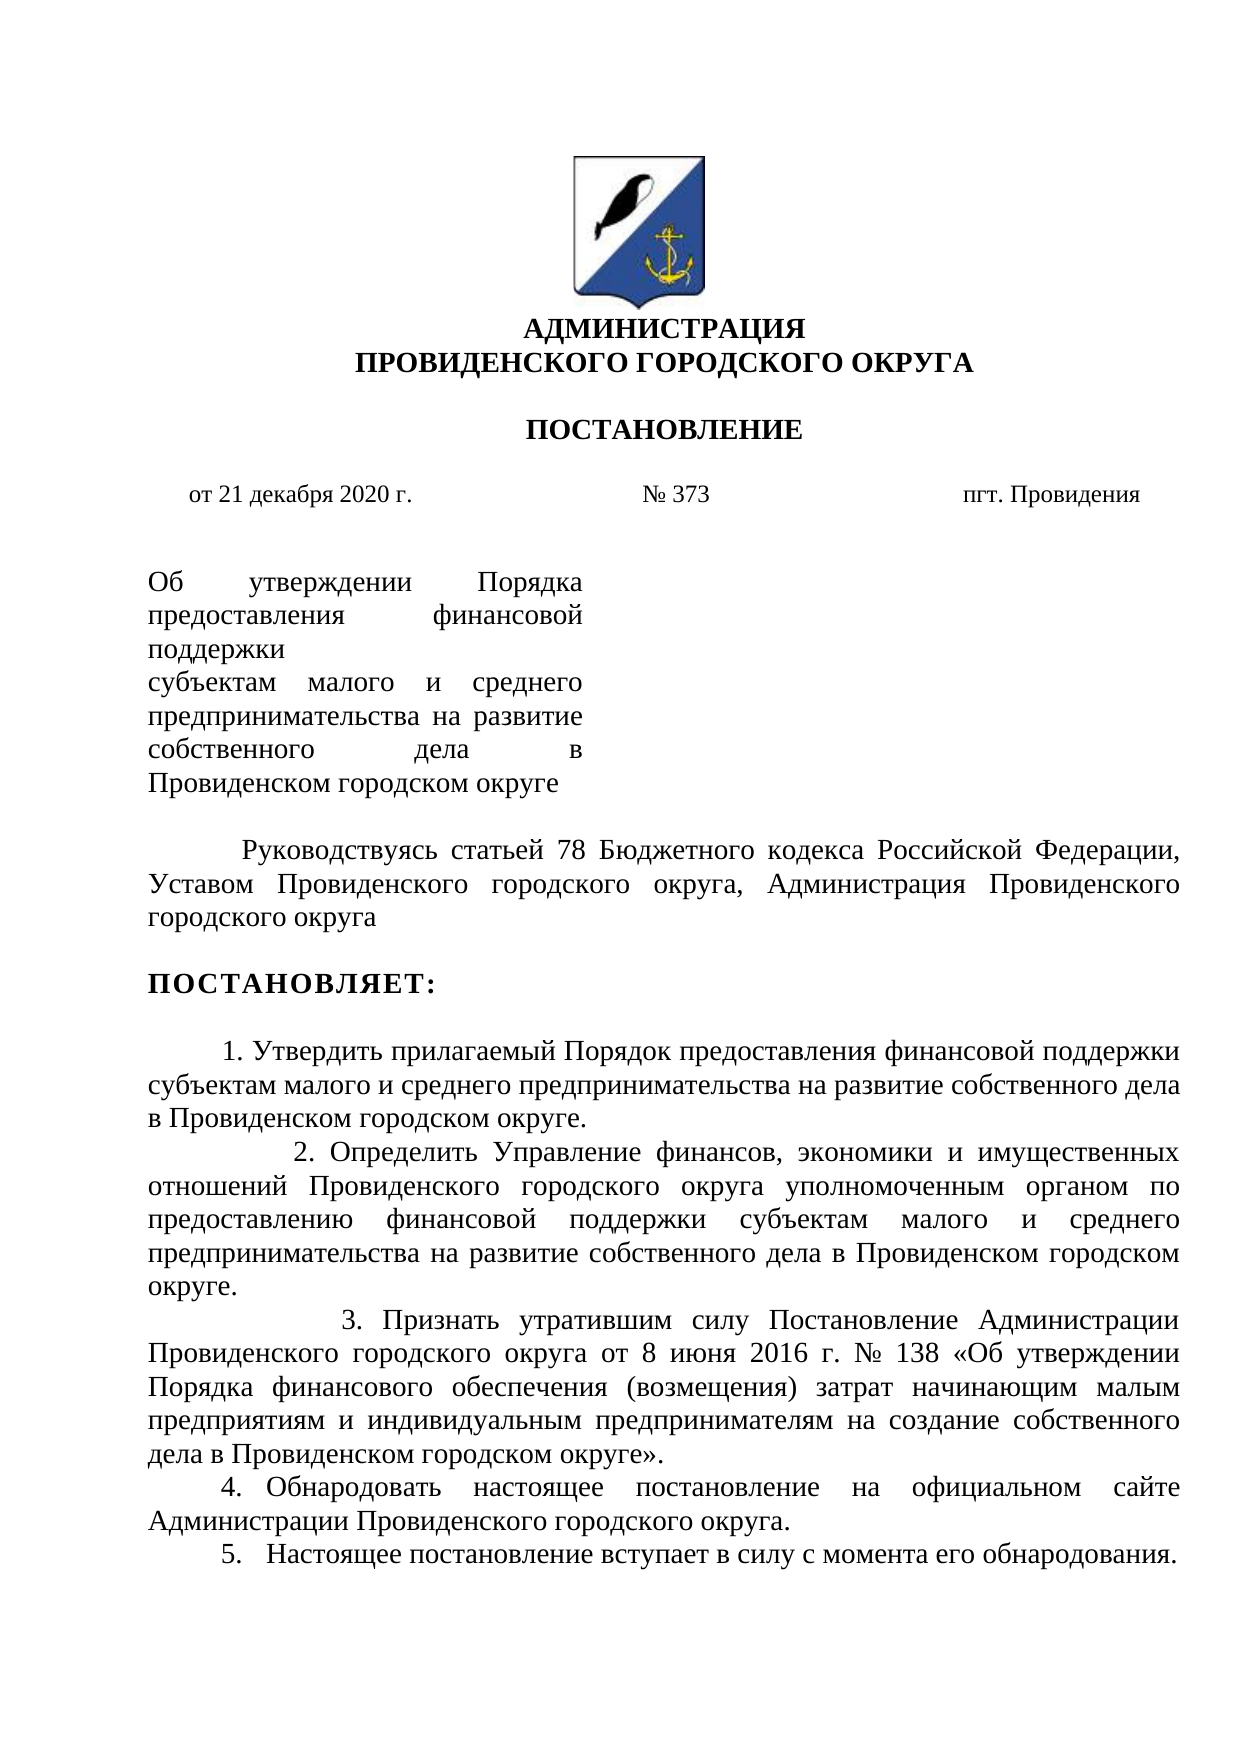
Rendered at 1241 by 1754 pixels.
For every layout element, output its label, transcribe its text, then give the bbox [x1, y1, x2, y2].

table_header пгт. Провидения [858, 479, 1151, 508]
text 5. Настоящее постановление вступает в силу с момента его обнародования. [148, 1537, 1181, 1570]
text ПОСТАНОВЛЯЕТ: [148, 966, 1181, 1000]
text АДМИНИСТРАЦИЯ [148, 311, 1181, 345]
text Руководствуясь статьей 78 Бюджетного кодекса Российской Федерации, Уставом Провиденского городского округа, Администрация Провиденского городского округа [148, 832, 1181, 933]
table_header от 21 декабря 2020 г. [178, 479, 511, 508]
picture [573, 156, 705, 310]
text 1. Утвердить прилагаемый Порядок предоставления финансовой поддержки субъектам малого и среднего предпринимательства на развитие собственного дела в Провиденском городском округе. [148, 1033, 1181, 1134]
text 2. Определить Управление финансов, экономики и имущественных отношений Провиденского городского округа уполномоченным органом по предоставлению финансовой поддержки субъектам малого и среднего предпринимательства на развитие собственного дела в Провиденском городском округе. [148, 1134, 1181, 1302]
text 4. Обнародовать настоящее постановление на официальном сайте Администрации Провиденского городского округа. [148, 1469, 1181, 1537]
text 3. Признать утратившим силу Постановление Администрации Провиденского городского округа от 8 июня 2016 г. № 138 «Об утверждении Порядка финансового обеспечения (возмещения) затрат начинающим малым предприятиям и индивидуальным предпринимателям на создание собственного дела в Провиденском городском округе». [148, 1302, 1181, 1469]
table_header № 373 [511, 479, 858, 508]
text ПРОВИДЕНСКОГО ГОРОДСКОГО ОКРУГА [148, 345, 1181, 378]
text ПОСТАНОВЛЕНИЕ [148, 412, 1181, 446]
table_header Об утверждении Порядка предоставления финансовой поддержки субъектам малого и среднего предпринимательства на развитие собственного дела в Провиденском городском округе [136, 564, 594, 799]
